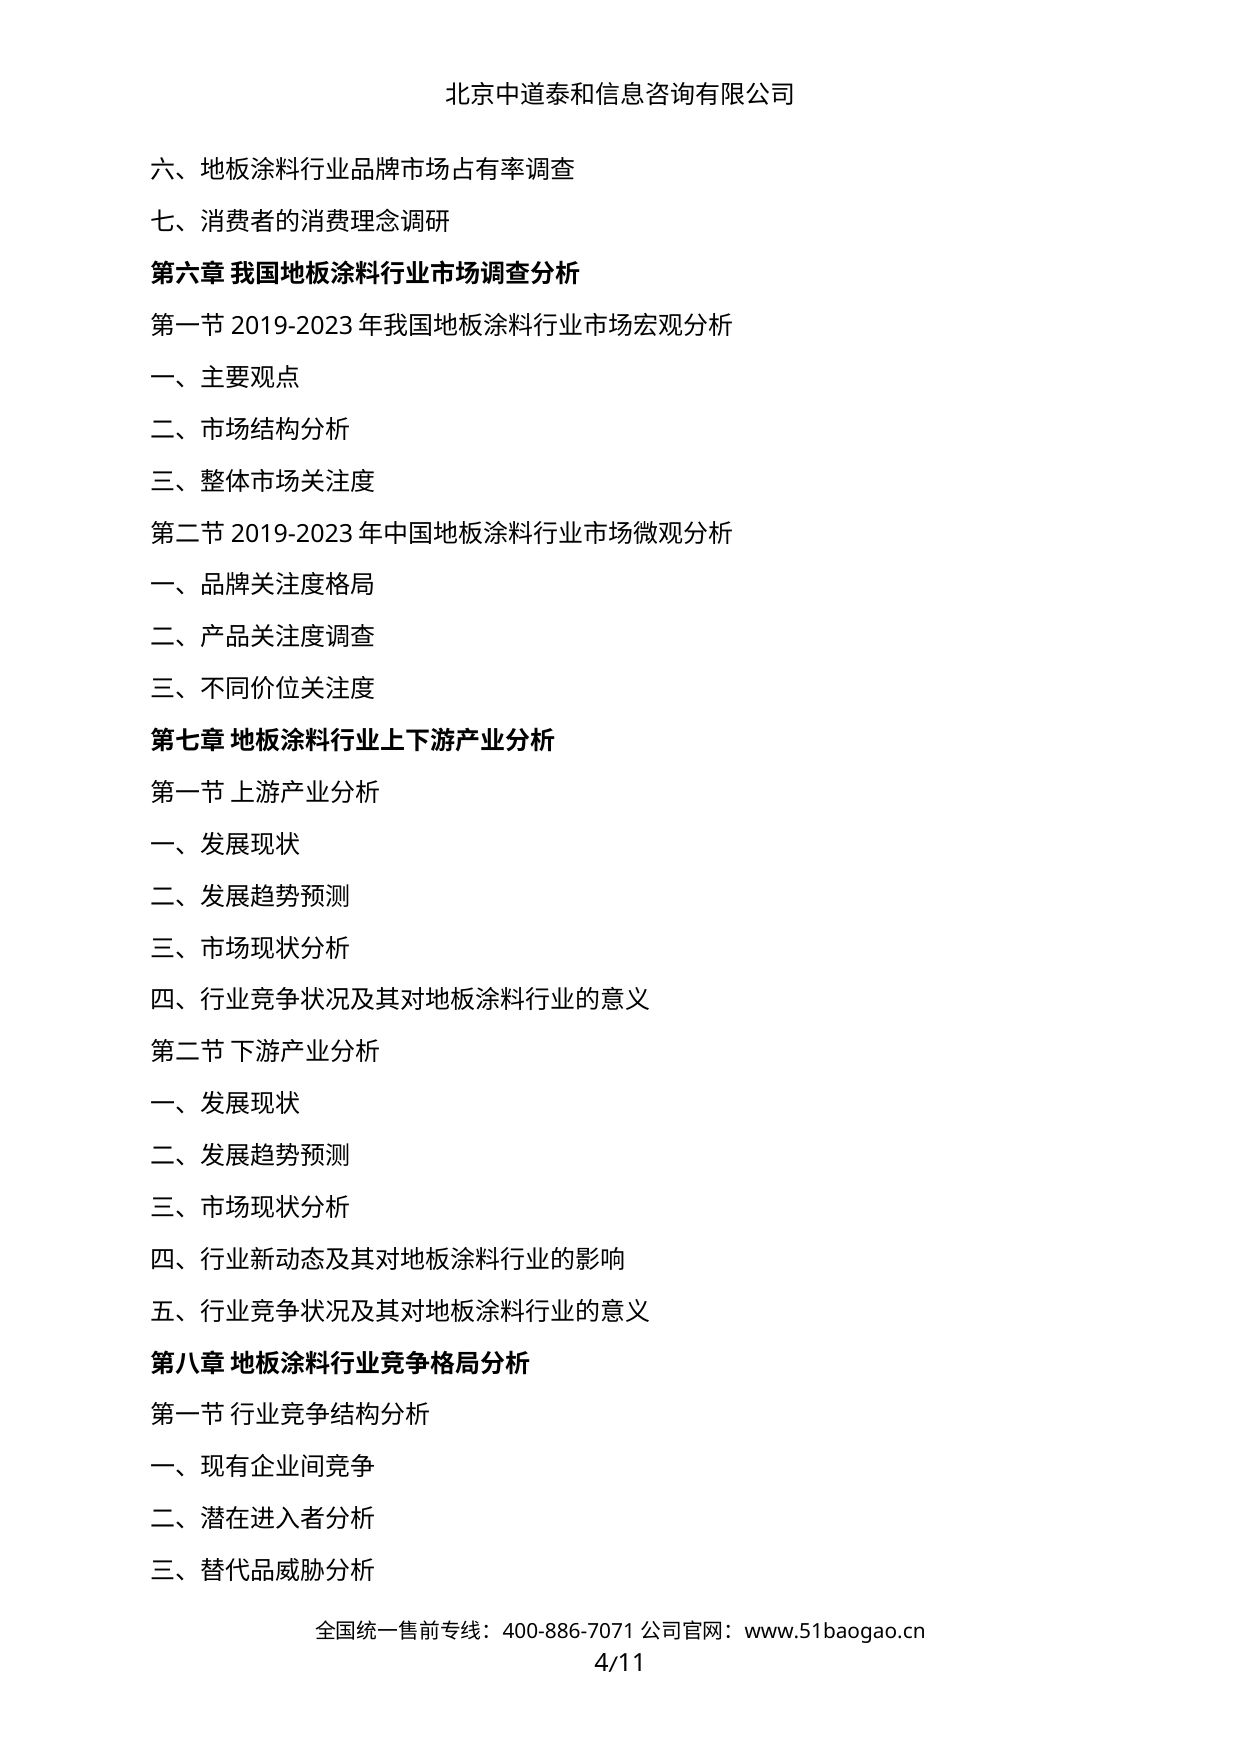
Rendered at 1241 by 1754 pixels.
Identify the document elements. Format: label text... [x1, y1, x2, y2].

text 三、整体市场关注度 [150, 461, 1090, 497]
text 二、发展趋势预测 [150, 876, 1090, 912]
text 第一节 2019-2023年我国地板涂料行业市场宏观分析 [150, 306, 1090, 342]
text 五、行业竞争状况及其对地板涂料行业的意义 [150, 1291, 1090, 1327]
text 三、市场现状分析 [150, 1187, 1090, 1224]
text 一、品牌关注度格局 [150, 565, 1090, 601]
text 第一节 行业竞争结构分析 [150, 1395, 1090, 1431]
text 三、市场现状分析 [150, 928, 1090, 964]
text 四、行业竞争状况及其对地板涂料行业的意义 [150, 980, 1090, 1016]
text 一、现有企业间竞争 [150, 1447, 1090, 1483]
text 第一节 上游产业分析 [150, 772, 1090, 809]
text 二、发展趋势预测 [150, 1136, 1090, 1172]
text 三、不同价位关注度 [150, 669, 1090, 705]
text 七、消费者的消费理念调研 [150, 202, 1090, 238]
text 一、发展现状 [150, 1084, 1090, 1120]
text 一、主要观点 [150, 357, 1090, 394]
text 六、地板涂料行业品牌市场占有率调查 [150, 150, 1090, 186]
text 第二节 下游产业分析 [150, 1032, 1090, 1068]
text 二、产品关注度调查 [150, 617, 1090, 653]
text 三、替代品威胁分析 [150, 1551, 1090, 1587]
text 第八章 地板涂料行业竞争格局分析 [150, 1343, 1090, 1379]
text 第六章 我国地板涂料行业市场调查分析 [150, 254, 1090, 290]
text 第七章 地板涂料行业上下游产业分析 [150, 721, 1090, 757]
text 二、市场结构分析 [150, 409, 1090, 446]
text 二、潜在进入者分析 [150, 1499, 1090, 1535]
text 第二节 2019-2023年中国地板涂料行业市场微观分析 [150, 513, 1090, 549]
text 四、行业新动态及其对地板涂料行业的影响 [150, 1239, 1090, 1276]
text 一、发展现状 [150, 824, 1090, 861]
